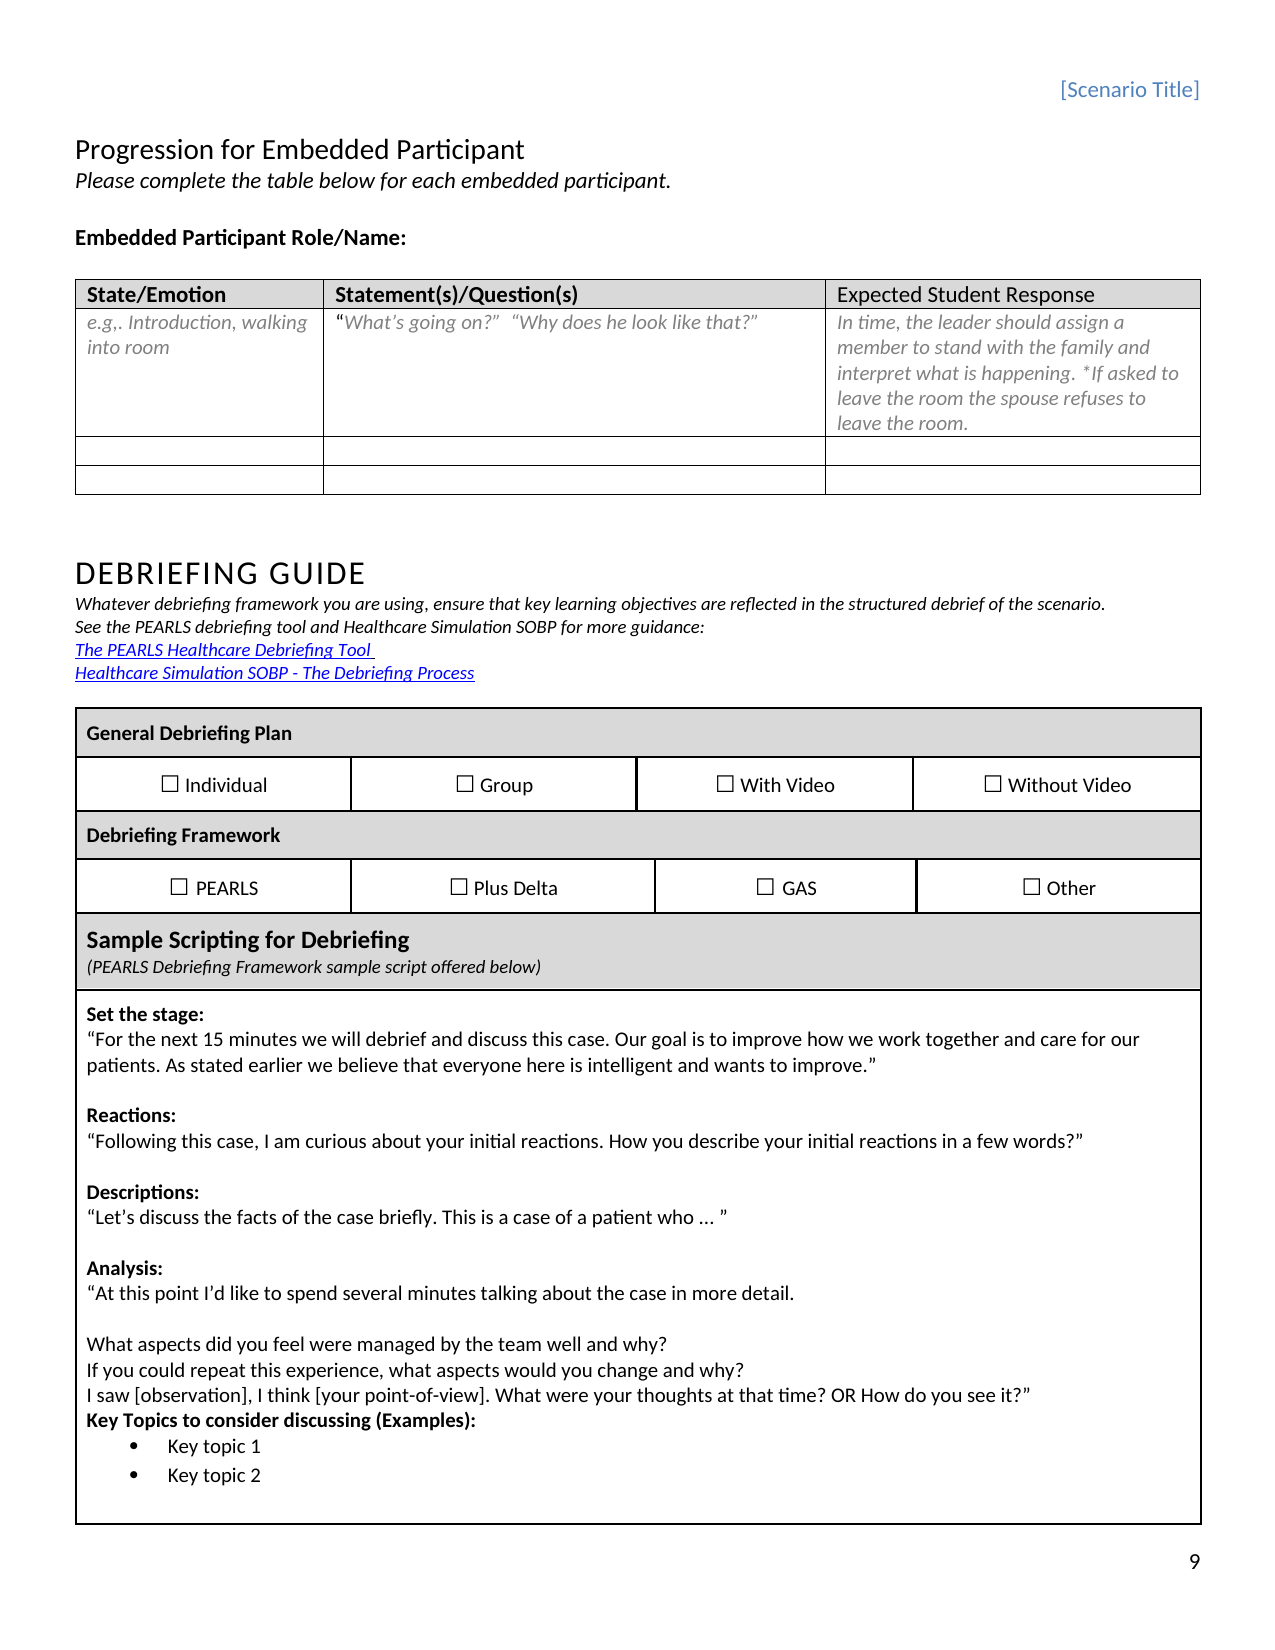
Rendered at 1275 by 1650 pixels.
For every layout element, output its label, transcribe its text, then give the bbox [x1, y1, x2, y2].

text DEBRIEFING GUIDE Whatever debriefing framework you are using, ensure that key learning objectives are reflected in the structured debrief of the scenario. See the PEARLS debriefing tool and Healthcare Simulation SOBP for more guidance: The PEARLS Healthcare Debriefing Tool [75, 552, 1200, 661]
table_cell [826, 466, 1200, 494]
table_cell [76, 437, 323, 465]
table_cell Plus Delta [352, 860, 654, 912]
table_header Statement(s)/Question(s) [324, 280, 825, 308]
table_header General Debriefing Plan [77, 709, 1200, 756]
table_cell In time, the leader should assign a member to stand with the family and interpret what is happening. *If asked to leave the room the spouse refuses to leave the room. [826, 309, 1200, 436]
text Healthcare Simulation SOBP - The Debriefing Process [75, 661, 1200, 684]
table_cell [826, 437, 1200, 465]
table_cell With Video [638, 758, 912, 810]
table_cell Other [918, 860, 1200, 912]
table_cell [77, 991, 1200, 1523]
text Progression for Embedded Participant [75, 131, 1200, 167]
table_cell Individual [77, 758, 350, 810]
table_header Expected Student Response [826, 280, 1200, 308]
table_cell e.g,. Introduction, walking into room [76, 309, 323, 436]
table_cell “What’s going on?” “Why does he look like that?” [324, 309, 825, 436]
table_cell Group [352, 758, 635, 810]
table_cell Without Video [914, 758, 1200, 810]
text Embedded Participant Role/Name: [75, 223, 1200, 251]
table_header State/Emotion [76, 280, 323, 308]
table_cell [324, 437, 825, 465]
table_cell GAS [656, 860, 915, 912]
table_cell Debriefing Framework [77, 812, 1200, 858]
table_cell [324, 466, 825, 494]
text Please complete the table below for each embedded participant. [75, 167, 1200, 195]
table_cell Sample Scripting for Debriefing (PEARLS Debriefing Framework sample script offered below) [77, 914, 1200, 988]
table_cell PEARLS [77, 860, 350, 912]
table_cell [76, 466, 323, 494]
